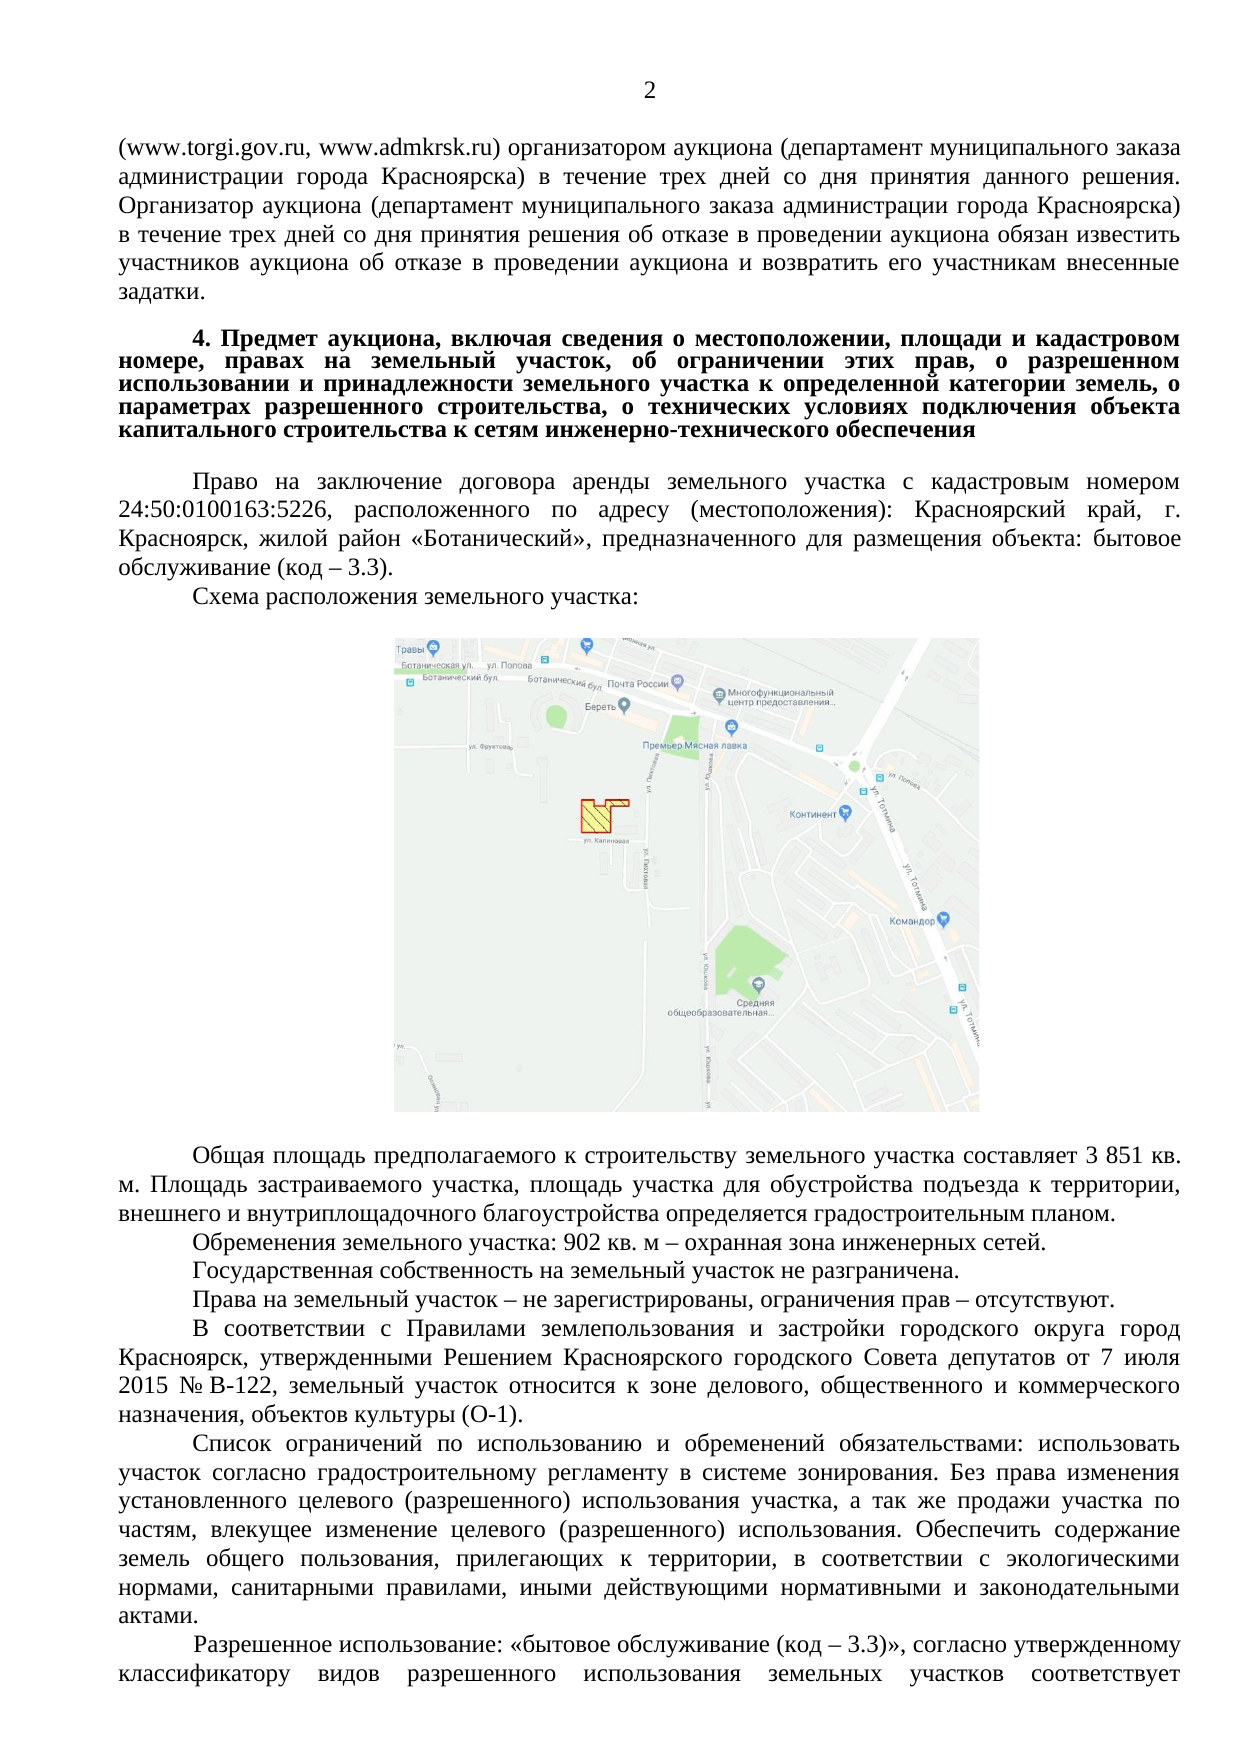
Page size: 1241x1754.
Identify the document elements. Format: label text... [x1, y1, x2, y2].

text Права на земельный участок – не зарегистрированы, ограничения прав – отсутствуют. [118, 1284, 1181, 1313]
text Список ограничений по использованию и обременений обязательствами: использовать участок согласно градостроительному регламенту в системе зонирования. Без права изменения установленного целевого (разрешенного) использования участка, а так же продажи участка по частям, влекущее изменение целевого (разрешенного) использования. Обеспечить содержание земель общего пользования, прилегающих к территории, в соответствии с экологическими нормами, санитарными правилами, иными действующими нормативными и законодательными актами. [118, 1428, 1181, 1629]
text Схема расположения земельного участка: [118, 581, 1181, 609]
title 4. Предмет аукциона, включая сведения о местоположении, площади и кадастровом номере, правах на земельный участок, об ограничении этих прав, о разрешенном использовании и принадлежности земельного участка к определенной категории земель, о параметрах разрешенного строительства, о технических условиях подключения объекта капитального строительства к сетям инженерно-технического обеспечения [118, 328, 1181, 443]
text Государственная собственность на земельный участок не разграничена. [118, 1256, 1181, 1284]
text Общая площадь предполагаемого к строительству земельного участка составляет 3 851 кв. м. Площадь застраиваемого участка, площадь участка для обустройства подъезда к территории, внешнего и внутриплощадочного благоустройства определяется градостроительным планом. [118, 1141, 1181, 1227]
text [118, 132, 1181, 305]
text Обременения земельного участка: 902 кв. м – охранная зона инженерных сетей. [118, 1227, 1181, 1256]
text В соответствии с Правилами землепользования и застройки городского округа город Красноярск, утвержденными Решением Красноярского городского Совета депутатов от 7 июля 2015 № В-122, земельный участок относится к зоне делового, общественного и коммерческого назначения, объектов культуры (О-1). [118, 1313, 1181, 1428]
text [118, 1629, 1181, 1687]
picture [394, 638, 980, 1112]
text Право на заключение договора аренды земельного участка с кадастровым номером 24:50:0100163:5226, расположенного по адресу (местоположения): Красноярский край, г. Красноярск, жилой район «Ботанический», предназначенного для размещения объекта: бытовое обслуживание (код – 3.3). [118, 466, 1181, 581]
